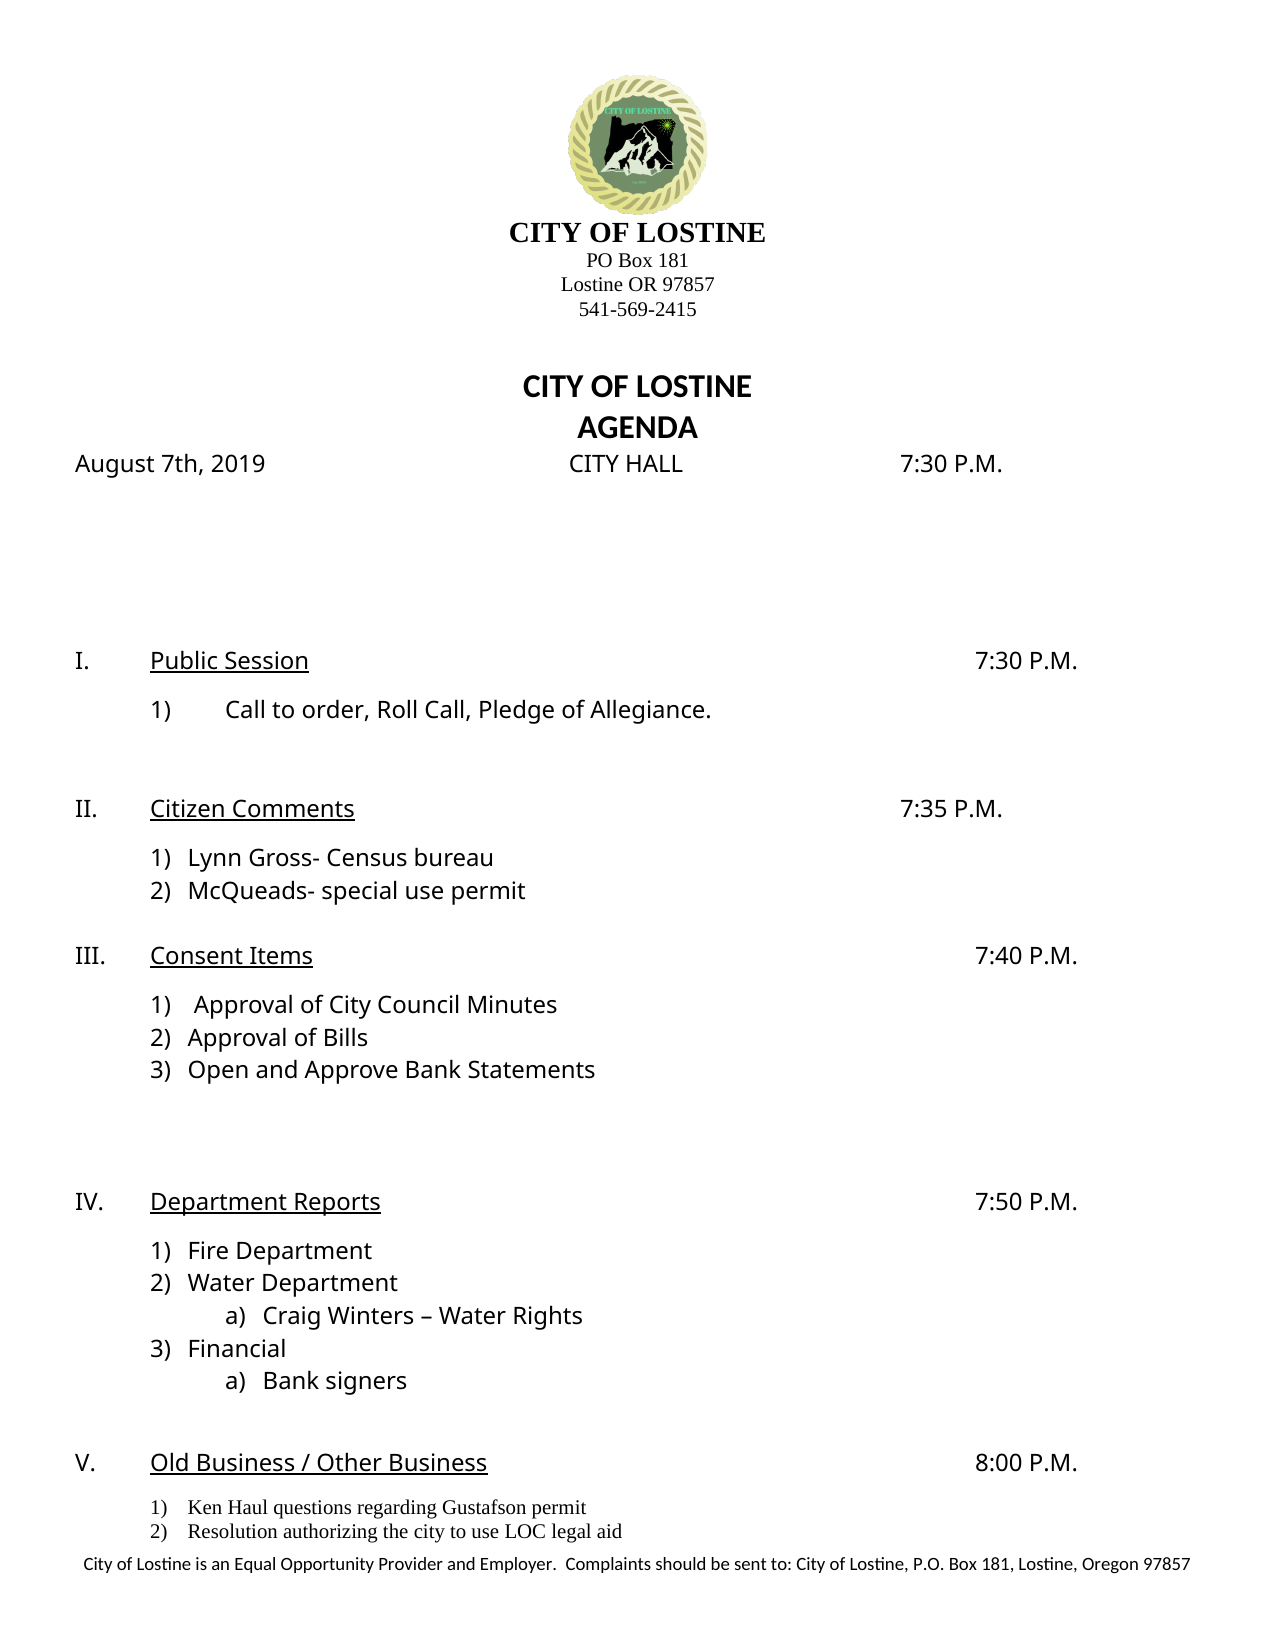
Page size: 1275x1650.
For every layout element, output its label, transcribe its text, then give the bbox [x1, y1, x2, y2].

list Bank signers [225, 1364, 1200, 1397]
text AGENDA [75, 406, 1200, 447]
list Lynn Gross- Census bureau [150, 841, 1200, 873]
text IV. Department Reports 7:50 P.M. [75, 1184, 1200, 1217]
text CITY OF LOSTINE [75, 365, 1200, 406]
list McQueads- special use permit [150, 873, 1200, 906]
list Fire Department [150, 1233, 1200, 1266]
text III. Consent Items 7:40 P.M. [75, 939, 1200, 971]
picture [568, 75, 708, 215]
text II. Citizen Comments 7:35 P.M. [75, 792, 1200, 824]
text 1) Call to order, Roll Call, Pledge of Allegiance. [150, 693, 1200, 726]
list Craig Winters – Water Rights [225, 1299, 1200, 1331]
list Water Department [150, 1266, 1200, 1299]
text August 7th, 2019 CITY HALL 7:30 P.M. [75, 447, 1200, 479]
list Financial [150, 1331, 1200, 1364]
list Approval of City Council Minutes [150, 988, 1200, 1021]
list Ken Haul questions regarding Gustafson permit [150, 1495, 1200, 1519]
list Approval of Bills [150, 1021, 1200, 1053]
list Open and Approve Bank Statements [150, 1053, 1200, 1086]
list Resolution authorizing the city to use LOC legal aid [150, 1519, 1200, 1543]
text V. Old Business / Other Business 8:00 P.M. [75, 1446, 1200, 1478]
text I. Public Session 7:30 P.M. [75, 644, 1200, 676]
